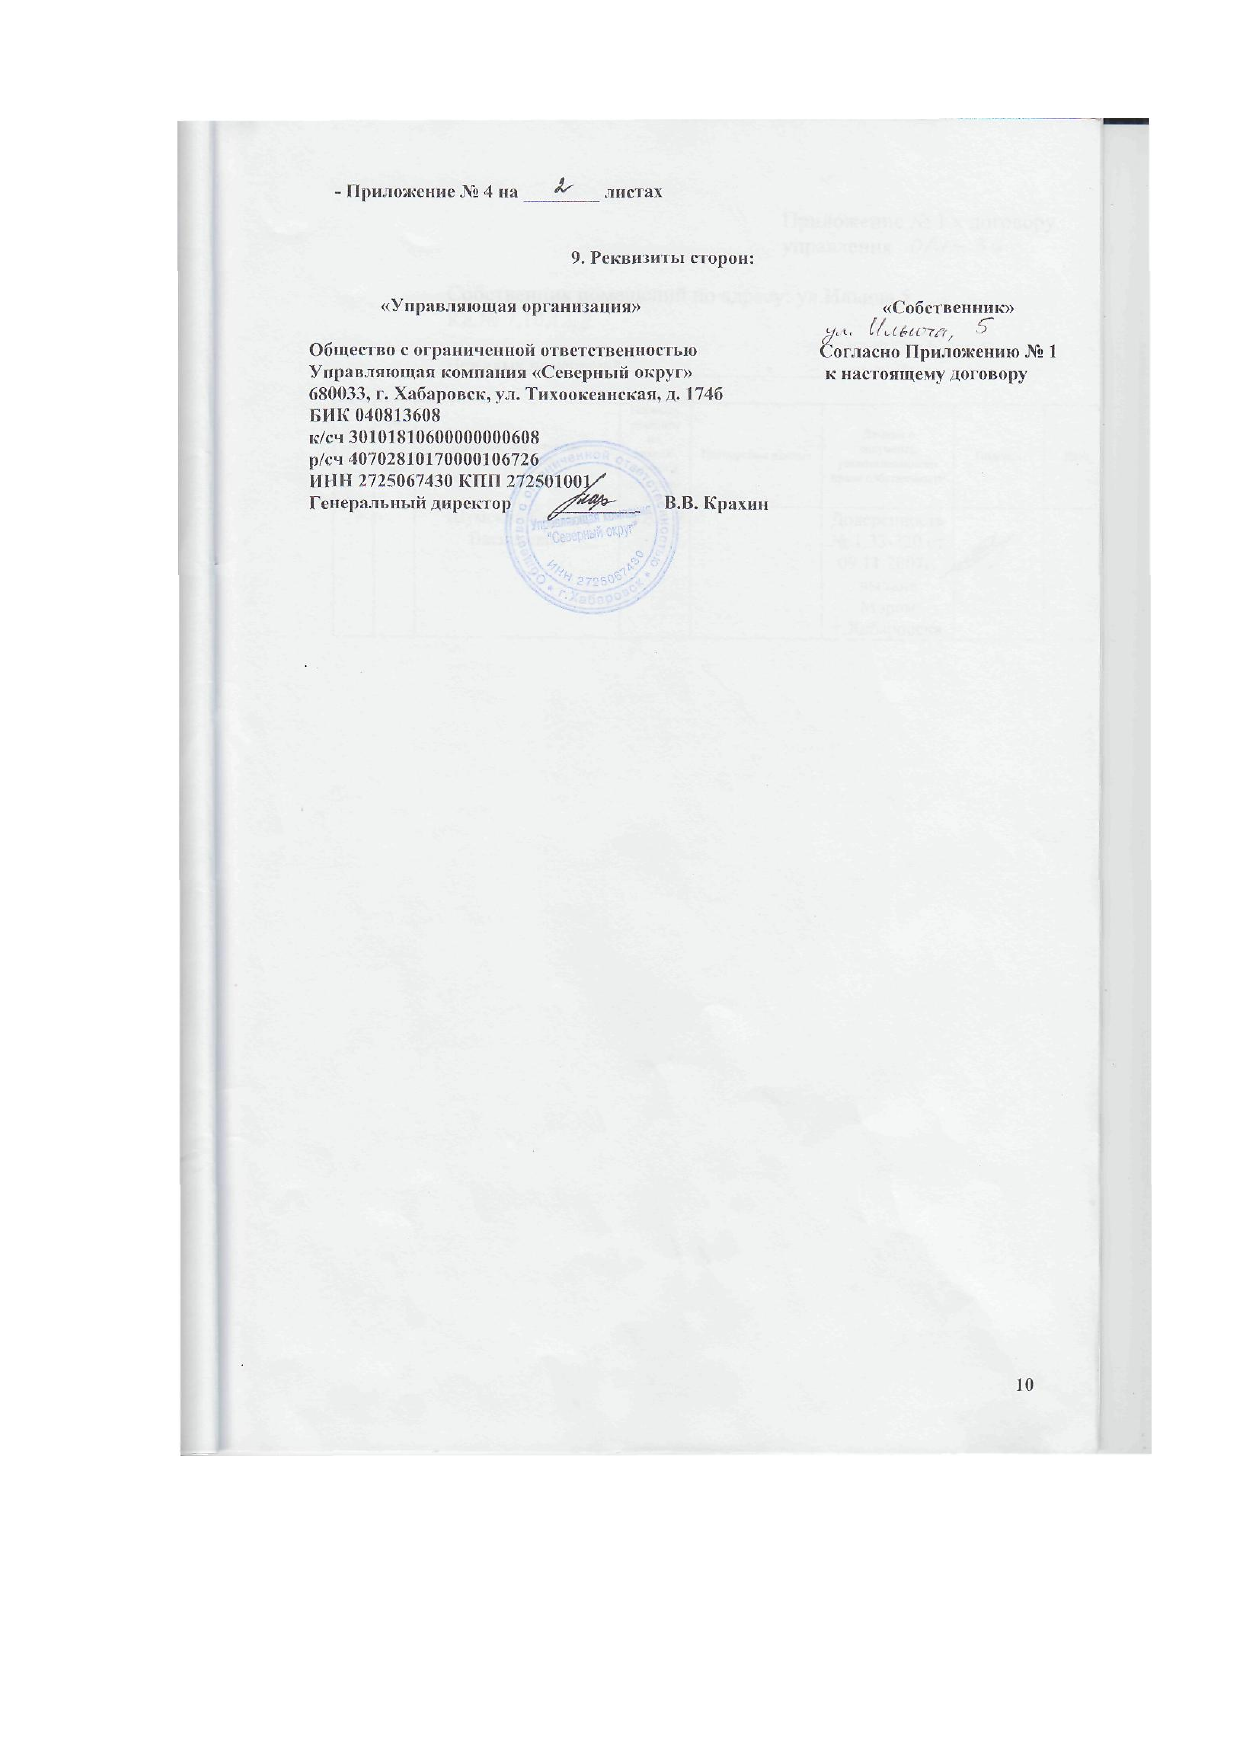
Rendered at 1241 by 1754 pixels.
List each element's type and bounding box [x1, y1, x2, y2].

picture [177, 118, 1152, 1456]
